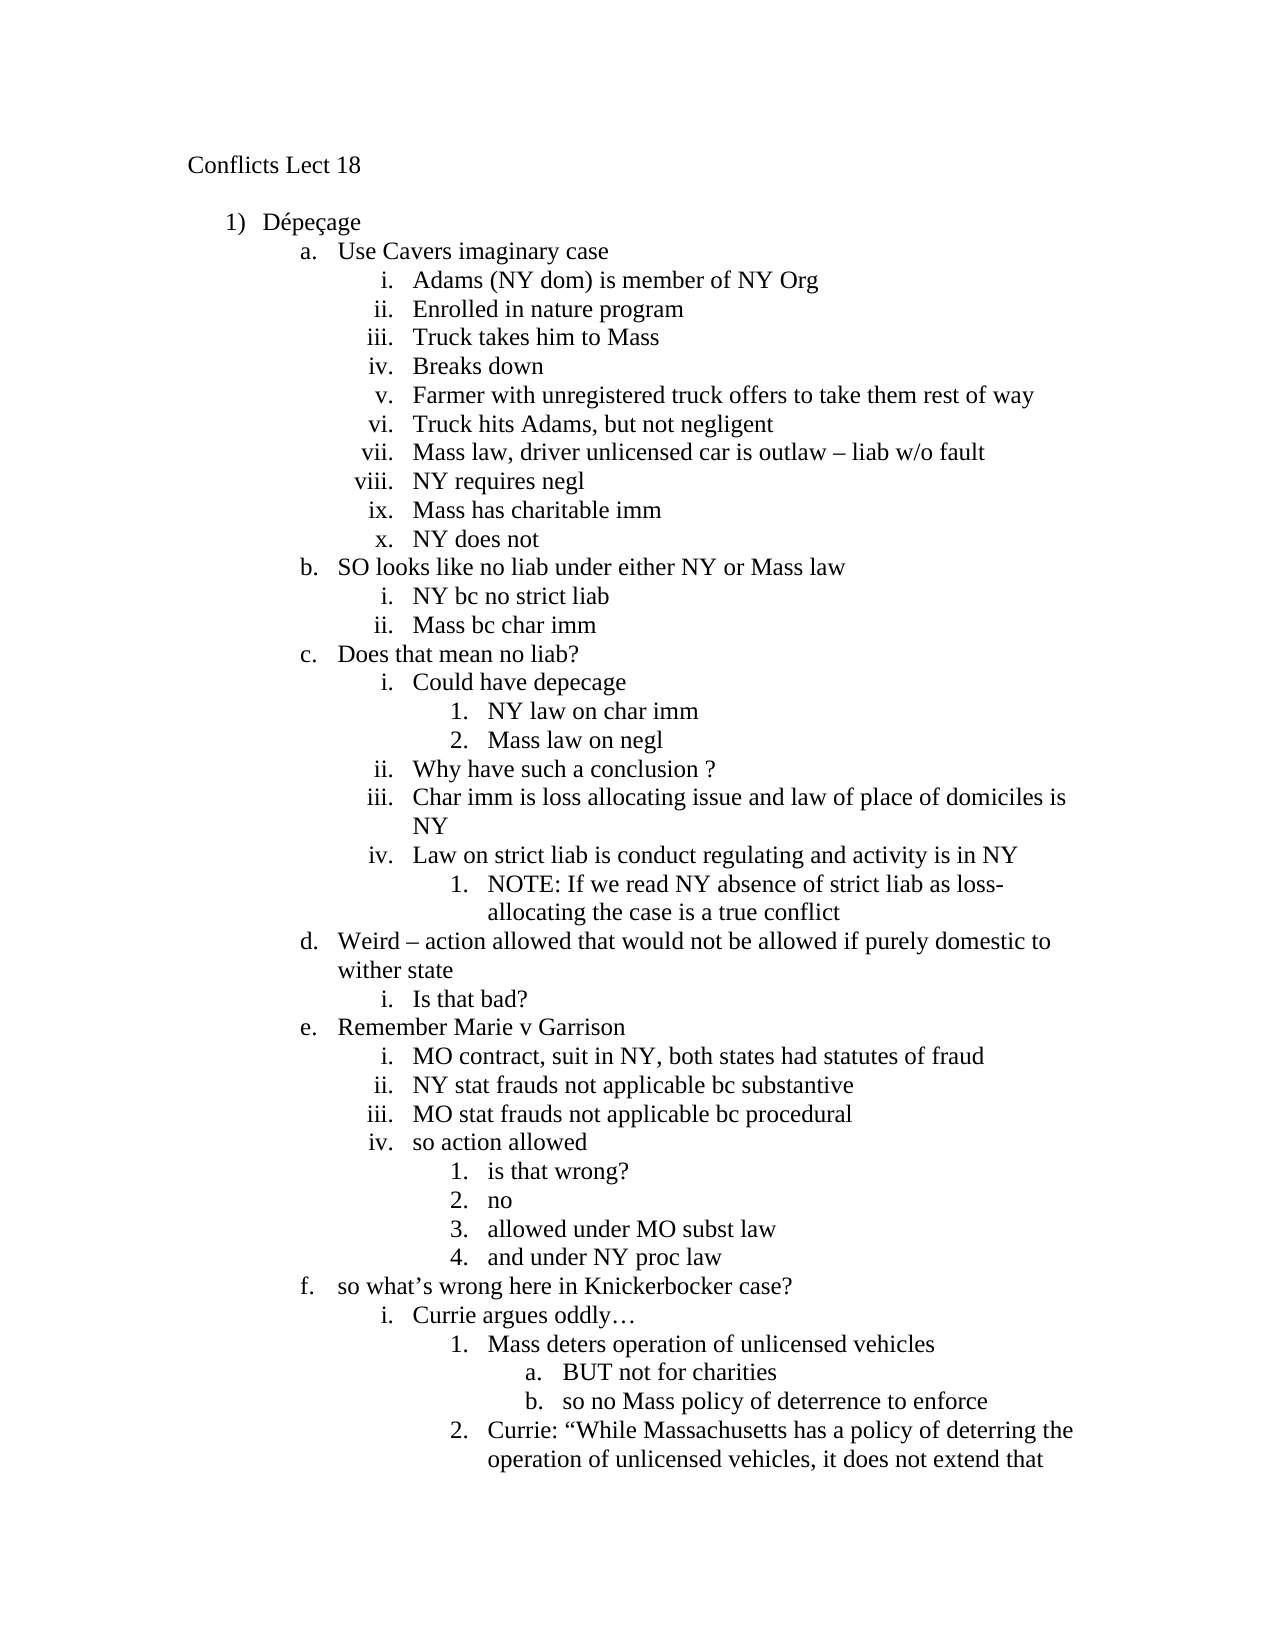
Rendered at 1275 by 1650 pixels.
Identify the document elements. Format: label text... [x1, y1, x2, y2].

list NY law on char imm [450, 696, 1087, 725]
list BUT not for charities [525, 1357, 1087, 1386]
list Truck hits , but not negligent [394, 409, 1087, 437]
list allowed under MO subst law [450, 1214, 1087, 1242]
list Breaks down [394, 351, 1087, 380]
list Use Cavers imaginary case [300, 236, 1087, 265]
text Conflicts Lect 18 [187, 150, 1087, 179]
list NY stat frauds not applicable bc substantive [394, 1070, 1087, 1099]
list Mass bc char imm [394, 610, 1087, 639]
list Truck takes him to Mass [394, 322, 1087, 351]
list Currie argues oddly… [394, 1300, 1087, 1329]
list Char imm is loss allocating issue and law of place of domiciles is NY [394, 782, 1087, 840]
list NOTE: If we read NY absence of strict liab as loss-allocating the case is a true conflict [450, 869, 1087, 926]
list Does that mean no liab? [300, 639, 1087, 667]
list MO stat frauds not applicable bc procedural [394, 1099, 1087, 1127]
list is that wrong? [450, 1156, 1087, 1185]
list so what’s wrong here in Knickerbocker case? [300, 1271, 1087, 1300]
list Enrolled in nature program [394, 294, 1087, 322]
list Mass deters operation of unlicensed vehicles [450, 1329, 1087, 1357]
list Dépeçage [225, 207, 1087, 236]
list Remember Marie v Garrison [300, 1012, 1087, 1041]
list Weird – action allowed that would not be allowed if purely domestic to wither state [300, 926, 1087, 984]
list Could have depecage [394, 667, 1087, 696]
list Mass law on negl [450, 725, 1087, 754]
list MO contract, suit in NY, both states had statutes of fraud [394, 1041, 1087, 1070]
list and under NY proc law [450, 1242, 1087, 1271]
list NY requires negl [394, 466, 1087, 495]
list Why have such a conclusion ? [394, 754, 1087, 782]
list Mass law, driver unlicensed car is outlaw – liab w/o fault [394, 437, 1087, 466]
list Adams (NY dom) is member of NY Org [394, 265, 1087, 294]
list Is that bad? [394, 984, 1087, 1012]
list NY bc no strict liab [394, 581, 1087, 610]
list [450, 1415, 1087, 1472]
list Law on strict liab is conduct regulating and activity is in NY [394, 840, 1087, 869]
list Mass has charitable imm [394, 495, 1087, 524]
list so no Mass policy of deterrence to enforce [525, 1386, 1087, 1415]
list no [450, 1185, 1087, 1214]
list so action allowed [394, 1127, 1087, 1156]
list NY does not [394, 524, 1087, 552]
list Farmer with unregistered truck offers to take them rest of way [394, 380, 1087, 409]
list SO looks like no liab under either NY or Mass law [300, 552, 1087, 581]
